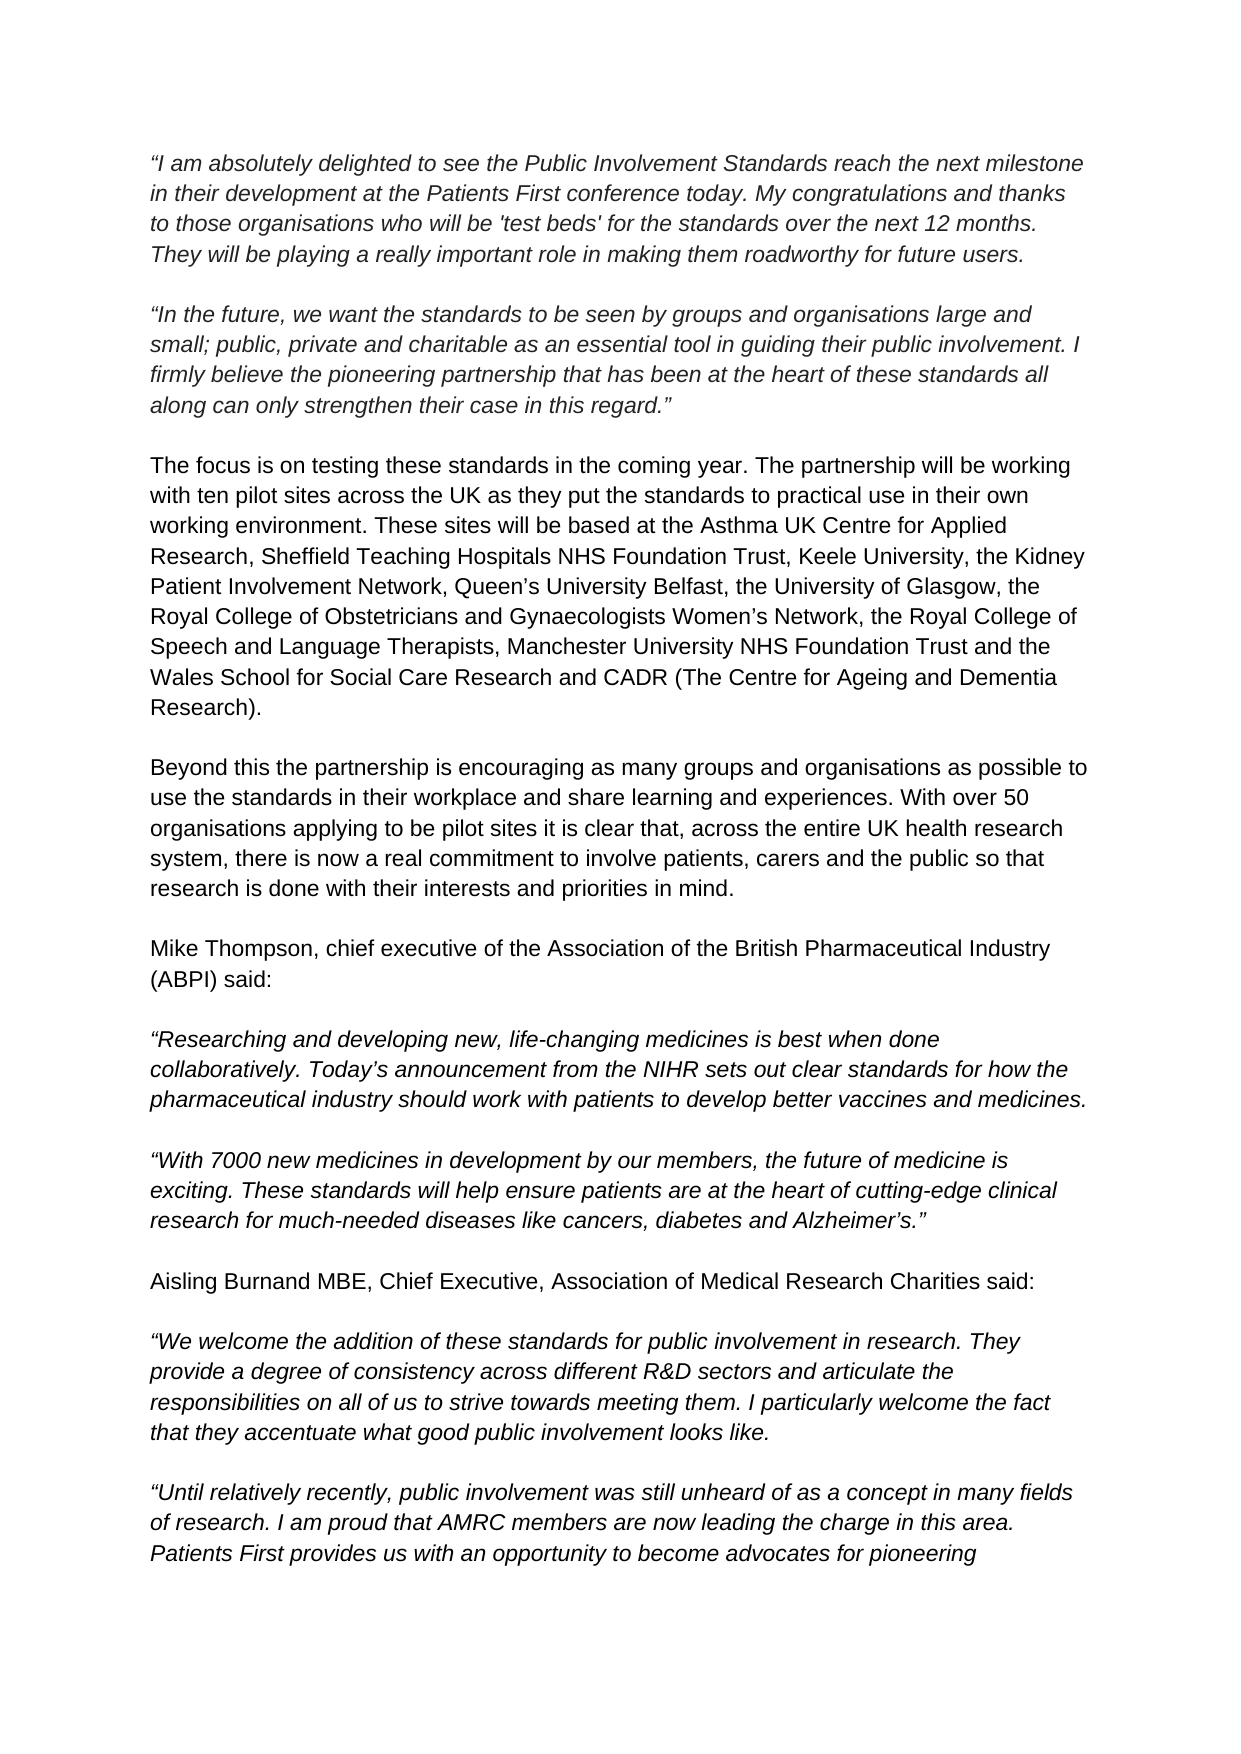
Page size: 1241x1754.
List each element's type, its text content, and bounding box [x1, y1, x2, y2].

text “We welcome the addition of these standards for public involvement in research. They provide a degree of consistency across different R&D sectors and articulate the responsibilities on all of us to strive towards meeting them. I particularly welcome the fact that they accentuate what good public involvement looks like. [150, 1328, 1090, 1445]
text “Researching and developing new, life-changing medicines is best when done collaboratively. Today’s announcement from the NIHR sets out clear standards for how the pharmaceutical industry should work with patients to develop better vaccines and medicines. “With 7000 new medicines in development by our members, the future of medicine is exciting. These standards will help ensure patients are at the heart of cutting-edge clinical research for much-needed diseases like cancers, diabetes and Alzheimer’s.” [150, 996, 1090, 1234]
text “I am absolutely delighted to see the Public Involvement Standards reach the next milestone in their development at the Patients First conference today. My congratulations and thanks to those organisations who will be 'test beds' for the standards over the next 12 months. They will be playing a really important role in making them roadworthy for future users. [150, 150, 1090, 267]
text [150, 1479, 1090, 1566]
text “In the future, we want the standards to be seen by groups and organisations large and small; public, private and charitable as an essential tool in guiding their public involvement. I firmly believe the pioneering partnership that has been at the heart of these standards all along can only strengthen their case in this regard.” [150, 301, 1090, 418]
text Mike Thompson, chief executive of the Association of the British Pharmaceutical Industry (ABPI) said: [150, 935, 1090, 992]
text Aisling Burnand MBE, Chief Executive, Association of Medical Research Charities said: [150, 1268, 1090, 1324]
text Beyond this the partnership is encouraging as many groups and organisations as possible to use the standards in their workplace and share learning and experiences. With over 50 organisations applying to be pilot sites it is clear that, across the entire UK health research system, there is now a real commitment to involve patients, carers and the public so that research is done with their interests and priorities in mind. [150, 754, 1090, 901]
text The focus is on testing these standards in the coming year. The partnership will be working with ten pilot sites across the UK as they put the standards to practical use in their own working environment. These sites will be based at the Asthma UK Centre for Applied Research, Sheffield Teaching Hospitals NHS Foundation Trust, Keele University, the Kidney Patient Involvement Network, Queen’s University Belfast, the University of Glasgow, the Royal College of Obstetricians and Gynaecologists Women’s Network, the Royal College of Speech and Language Therapists, Manchester University NHS Foundation Trust and the Wales School for Social Care Research and CADR (The Centre for Ageing and Dementia Research). [150, 452, 1090, 720]
